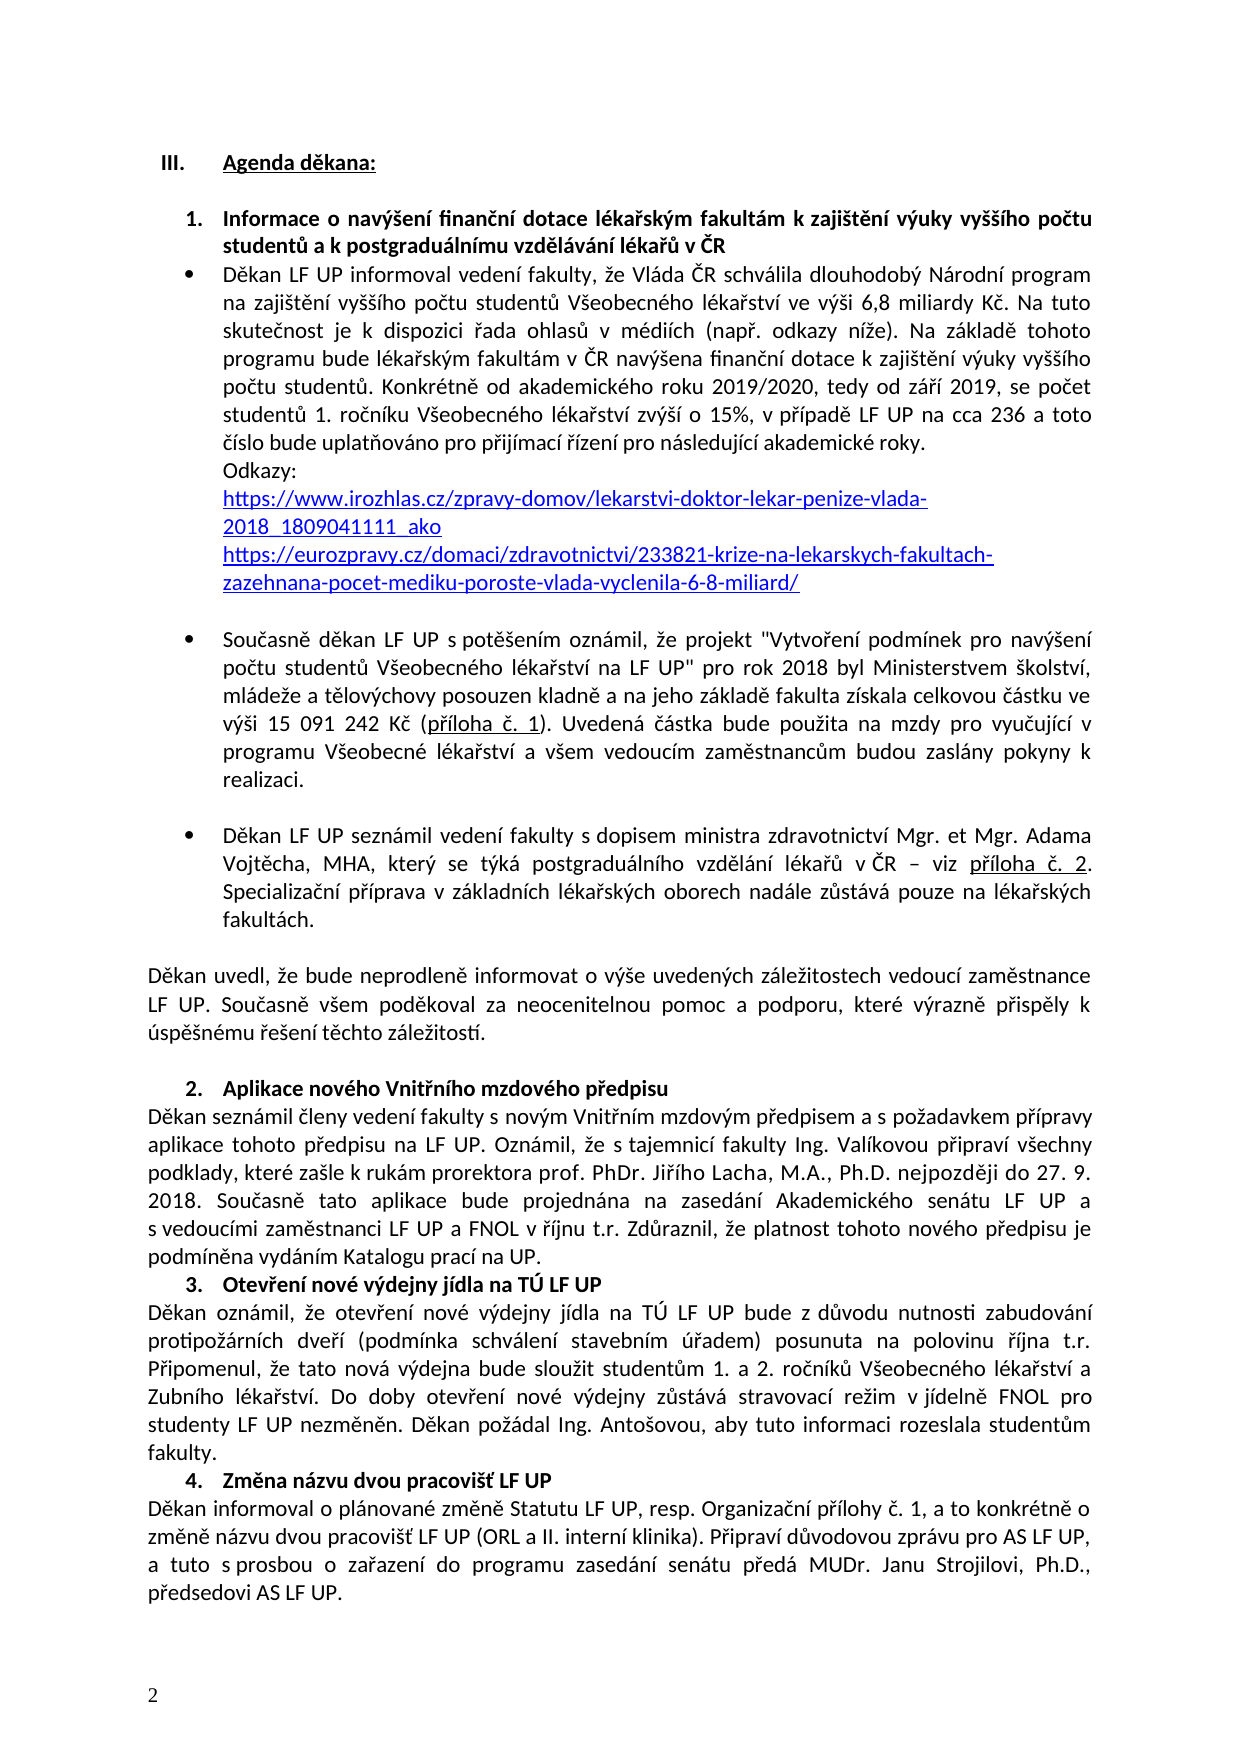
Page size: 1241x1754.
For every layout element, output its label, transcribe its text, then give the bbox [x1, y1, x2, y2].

list Děkan LF UP seznámil vedení fakulty s dopisem ministra zdravotnictví Mgr. et Mgr. Adama Vojtěcha, MHA, který se týká postgraduálního vzdělání lékařů v ČR – viz příloha č. 2. Specializační příprava v základních lékařských oborech nadále zůstává pouze na lékařských fakultách. [185, 821, 1093, 933]
text Děkan seznámil členy vedení fakulty s novým Vnitřním mzdovým předpisem a s požadavkem přípravy aplikace tohoto předpisu na LF UP. Oznámil, že s tajemnicí fakulty Ing. Valíkovou připraví všechny podklady, které zašle k rukám prorektora prof. PhDr. Jiřího Lacha, M.A., Ph.D. nejpozději do 27. 9. 2018. Současně tato aplikace bude projednána na zasedání Akademického senátu LF UP a s vedoucími zaměstnanci LF UP a FNOL v říjnu t.r. Zdůraznil, že platnost tohoto nového předpisu je podmíněna vydáním Katalogu prací na UP. [148, 1102, 1093, 1270]
list Aplikace nového Vnitřního mzdového předpisu [185, 1074, 1093, 1102]
text Děkan informoval o plánované změně Statutu LF UP, resp. Organizační přílohy č. 1, a to konkrétně o změně názvu dvou pracovišť LF UP (ORL a II. interní klinika). Připraví důvodovou zprávu pro AS LF UP, a tuto s prosbou o zařazení do programu zasedání senátu předá MUDr. Janu Strojilovi, Ph.D., předsedovi AS LF UP. [148, 1494, 1093, 1606]
list Otevření nové výdejny jídla na TÚ LF UP [185, 1270, 1093, 1298]
list Agenda děkana: [185, 148, 1093, 176]
list Změna názvu dvou pracovišť LF UP [185, 1466, 1093, 1494]
text Děkan oznámil, že otevření nové výdejny jídla na TÚ LF UP bude z důvodu nutnosti zabudování protipožárních dveří (podmínka schválení stavebním úřadem) posunuta na polovinu října t.r. Připomenul, že tato nová výdejna bude sloužit studentům 1. a 2. ročníků Všeobecného lékařství a Zubního lékařství. Do doby otevření nové výdejny zůstává stravovací režim v jídelně FNOL pro studenty LF UP nezměněn. Děkan požádal Ing. Antošovou, aby tuto informaci rozeslala studentům fakulty. [148, 1298, 1093, 1466]
text Děkan uvedl, že bude neprodleně informovat o výše uvedených záležitostech vedoucí zaměstnance LF UP. Současně všem poděkoval za neocenitelnou pomoc a podporu, které výrazně přispěly k úspěšnému řešení těchto záležitostí. [148, 962, 1093, 1046]
list Současně děkan LF UP s potěšením oznámil, že projekt "Vytvoření podmínek pro navýšení počtu studentů Všeobecného lékařství na LF UP" pro rok 2018 byl Ministerstvem školství, mládeže a tělovýchovy posouzen kladně a na jeho základě fakulta získala celkovou částku ve výši 15 091 242 Kč (příloha č. 1). Uvedená částka bude použita na mzdy pro vyučující v programu Všeobecné lékařství a všem vedoucím zaměstnancům budou zaslány pokyny k realizaci. [185, 625, 1093, 793]
list Děkan LF UP informoval vedení fakulty, že Vláda ČR schválila dlouhodobý Národní program na zajištění vyššího počtu studentů Všeobecného lékařství ve výši 6,8 miliardy Kč. Na tuto skutečnost je k dispozici řada ohlasů v médiích (např. odkazy níže). Na základě tohoto programu bude lékařským fakultám v ČR navýšena finanční dotace k zajištění výuky vyššího počtu studentů. Konkrétně od akademického roku 2019/2020, tedy od září 2019, se počet studentů 1. ročníku Všeobecného lékařství zvýší o 15%, v případě LF UP na cca 236 a toto číslo bude uplatňováno pro přijímací řízení pro následující akademické roky. [185, 260, 1093, 456]
text Odkazy: https://www.irozhlas.cz/zpravy-domov/lekarstvi-doktor-lekar-penize-vlada-2018_1809041111_ako https://eurozpravy.cz/domaci/zdravotnictvi/233821-krize-na-lekarskych-fakultach-zazehnana-pocet-mediku-poroste-vlada-vyclenila-6-8-miliard/ [223, 456, 1093, 625]
list Informace o navýšení finanční dotace lékařským fakultám k zajištění výuky vyššího počtu studentů a k postgraduálnímu vzdělávání lékařů v ČR [185, 204, 1093, 260]
